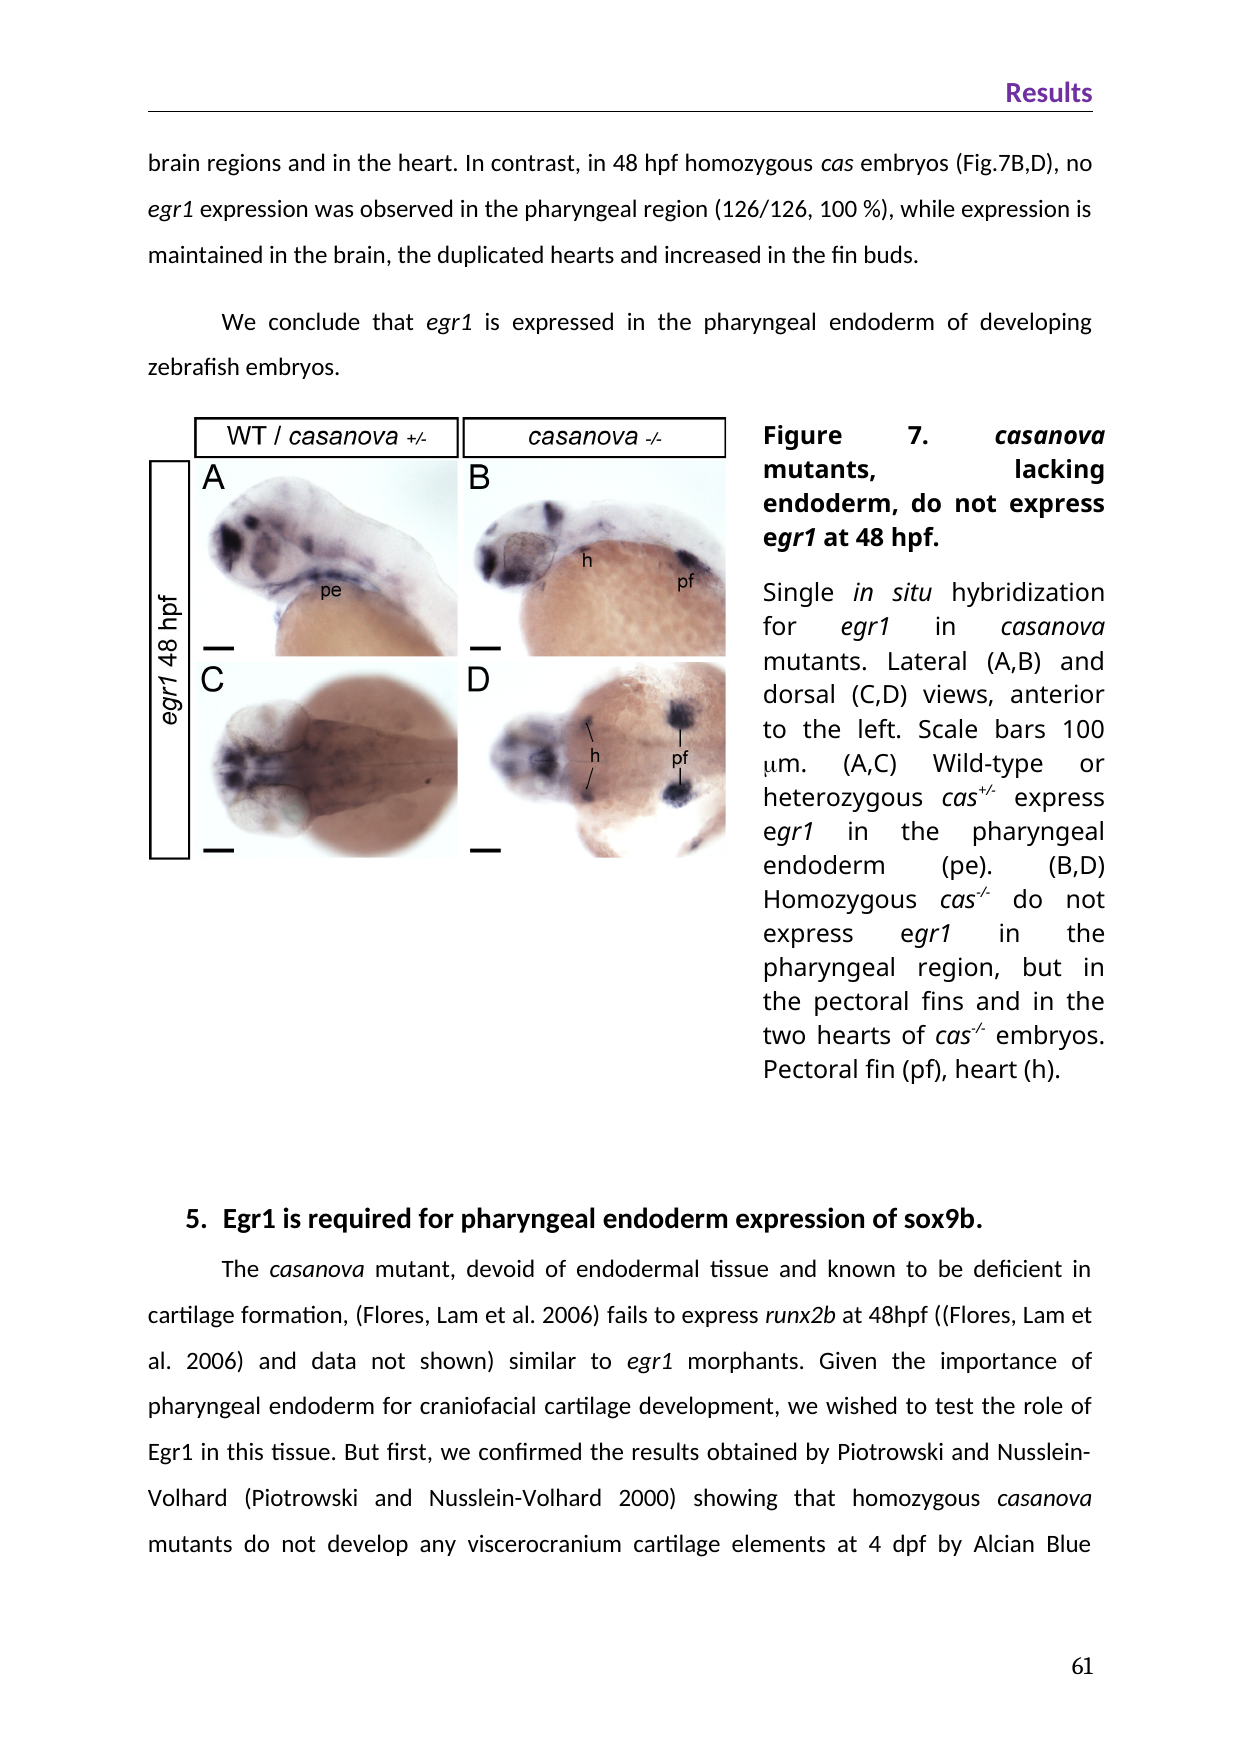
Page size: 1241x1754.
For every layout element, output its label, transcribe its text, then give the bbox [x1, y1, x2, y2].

table_header [124, 418, 751, 1107]
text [148, 1253, 1093, 1558]
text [148, 148, 1093, 269]
text We conclude that egr1 is expressed in the pharyngeal endoderm of developing zebrafish embryos. [148, 306, 1093, 382]
table_header Figure 7. casanova mutants, lacking endoderm, do not express egr1 at 48 hpf. Single in situ hybridization for egr1 in casanova mutants. Lateral (A,B) and dorsal (C,D) views, anterior to the left. Scale bars 100 m. (A,C) Wild-type or heterozygous cas+/- express egr1 in the pharyngeal endoderm (pe). (B,D) Homozygous cas-/- do not express egr1 in the pharyngeal region, but in the pectoral fins and in the two hearts of cas-/- embryos. Pectoral fin (pf), heart (h). [751, 418, 1116, 1107]
picture [149, 417, 727, 860]
subtitle Egr1 is required for pharyngeal endoderm expression of sox9b. [185, 1200, 1093, 1236]
